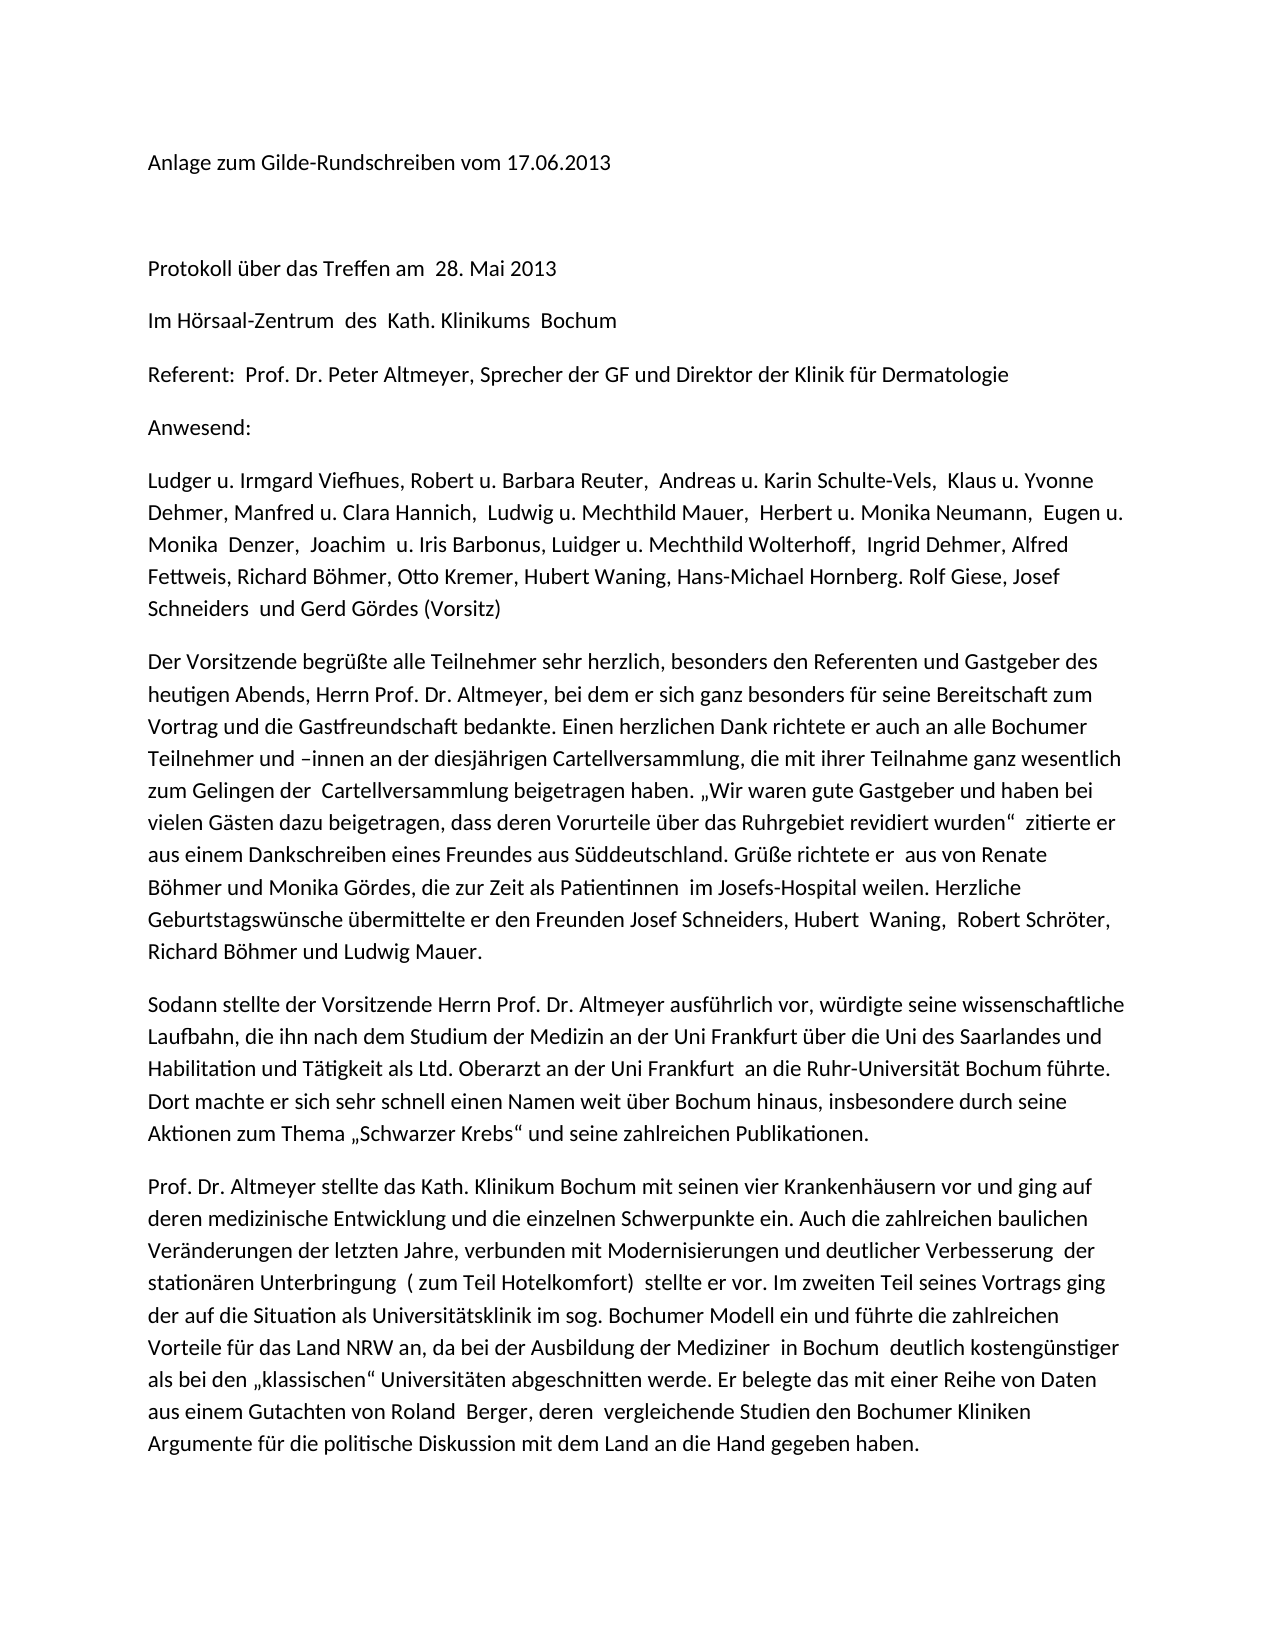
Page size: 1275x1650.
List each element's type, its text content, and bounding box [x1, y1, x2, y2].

text Protokoll über das Treffen am 28. Mai 2013 [148, 254, 1127, 282]
text Sodann stellte der Vorsitzende Herrn Prof. Dr. Altmeyer ausführlich vor, würdigte seine wissenschaftliche Laufbahn, die ihn nach dem Studium der Medizin an der Uni Frankfurt über die Uni des Saarlandes und Habilitation und Tätigkeit als Ltd. Oberarzt an der Uni Frankfurt an die Ruhr-Universität Bochum führte. Dort machte er sich sehr schnell einen Namen weit über Bochum hinaus, insbesondere durch seine Aktionen zum Thema „Schwarzer Krebs“ und seine zahlreichen Publikationen. [148, 990, 1127, 1147]
text Der Vorsitzende begrüßte alle Teilnehmer sehr herzlich, besonders den Referenten und Gastgeber des heutigen Abends, Herrn Prof. Dr. Altmeyer, bei dem er sich ganz besonders für seine Bereitschaft zum Vortrag und die Gastfreundschaft bedankte. Einen herzlichen Dank richtete er auch an alle Bochumer Teilnehmer und –innen an der diesjährigen Cartellversammlung, die mit ihrer Teilnahme ganz wesentlich zum Gelingen der Cartellversammlung beigetragen haben. „Wir waren gute Gastgeber und haben bei vielen Gästen dazu beigetragen, dass deren Vorurteile über das Ruhrgebiet revidiert wurden“ zitierte er aus einem Dankschreiben eines Freundes aus Süddeutschland. Grüße richtete er aus von Renate Böhmer und Monika Gördes, die zur Zeit als Patientinnen im Josefs-Hospital weilen. Herzliche Geburtstagswünsche übermittelte er den Freunden Josef Schneiders, Hubert Waning, Robert Schröter, Richard Böhmer und Ludwig Mauer. [148, 647, 1127, 965]
text Prof. Dr. Altmeyer stellte das Kath. Klinikum Bochum mit seinen vier Krankenhäusern vor und ging auf deren medizinische Entwicklung und die einzelnen Schwerpunkte ein. Auch die zahlreichen baulichen Veränderungen der letzten Jahre, verbunden mit Modernisierungen und deutlicher Verbesserung der stationären Unterbringung ( zum Teil Hotelkomfort) stellte er vor. Im zweiten Teil seines Vortrags ging der auf die Situation als Universitätsklinik im sog. Bochumer Modell ein und führte die zahlreichen Vorteile für das Land NRW an, da bei der Ausbildung der Mediziner in Bochum deutlich kostengünstiger als bei den „klassischen“ Universitäten abgeschnitten werde. Er belegte das mit einer Reihe von Daten aus einem Gutachten von Roland Berger, deren vergleichende Studien den Bochumer Kliniken Argumente für die politische Diskussion mit dem Land an die Hand gegeben haben. [148, 1172, 1127, 1457]
text Anlage zum Gilde-Rundschreiben vom 17.06.2013 [148, 148, 1127, 176]
text Anwesend: [148, 413, 1127, 441]
text Referent: Prof. Dr. Peter Altmeyer, Sprecher der GF und Direktor der Klinik für Dermatologie [148, 360, 1127, 388]
text Ludger u. Irmgard Viefhues, Robert u. Barbara Reuter, Andreas u. Karin Schulte-Vels, Klaus u. Yvonne Dehmer, Manfred u. Clara Hannich, Ludwig u. Mechthild Mauer, Herbert u. Monika Neumann, Eugen u. Monika Denzer, Joachim u. Iris Barbonus, Luidger u. Mechthild Wolterhoff, Ingrid Dehmer, Alfred Fettweis, Richard Böhmer, Otto Kremer, Hubert Waning, Hans-Michael Hornberg. Rolf Giese, Josef Schneiders und Gerd Gördes (Vorsitz) [148, 466, 1127, 622]
text Im Hörsaal-Zentrum des Kath. Klinikums Bochum [148, 307, 1127, 335]
